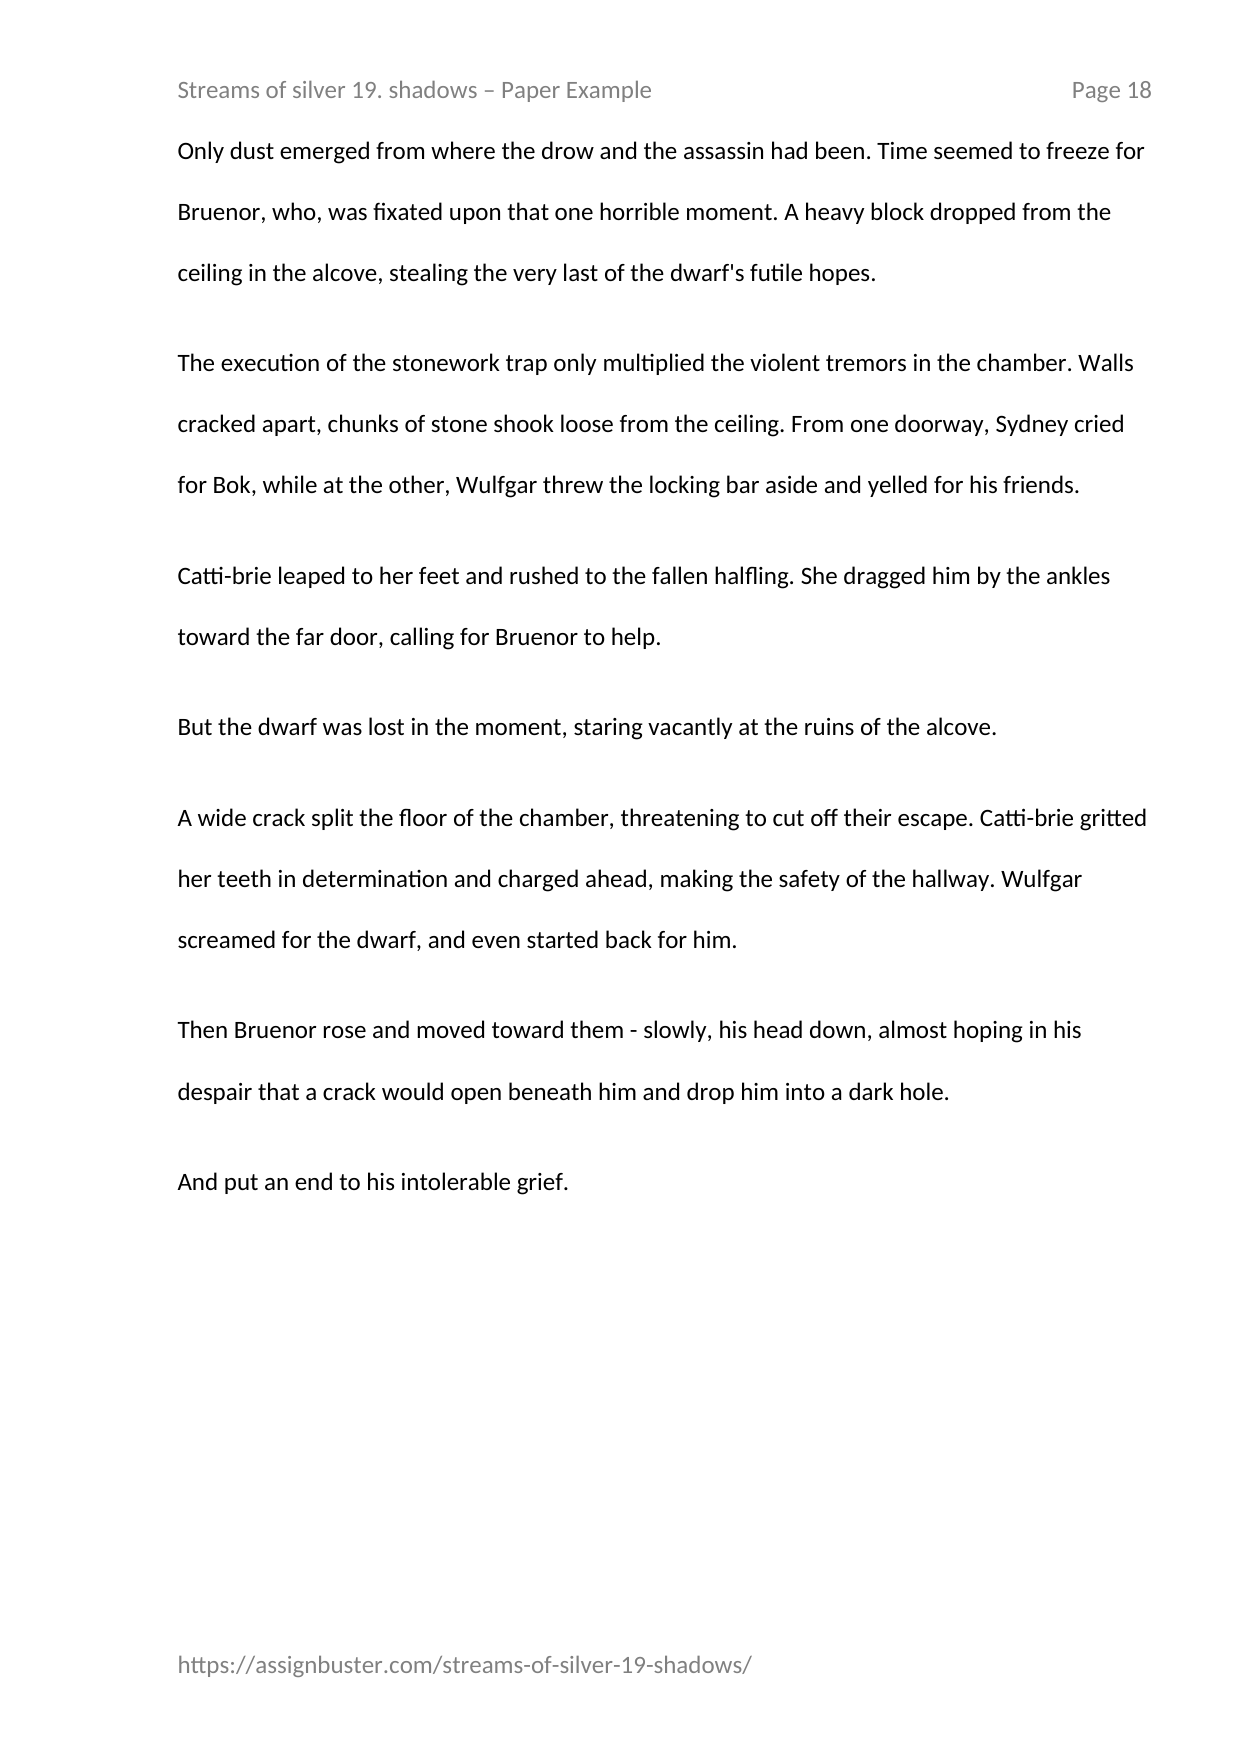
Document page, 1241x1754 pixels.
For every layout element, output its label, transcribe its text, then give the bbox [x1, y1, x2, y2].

text The execution of the stonework trap only multiplied the violent tremors in the chamber. Walls cracked apart, chunks of stone shook loose from the ceiling. From one doorway, Sydney cried for Bok, while at the other, Wulfgar threw the locking bar aside and yelled for his friends. [177, 347, 1152, 500]
text A wide crack split the floor of the chamber, threatening to cut off their escape. Catti-brie gritted her teeth in determination and charged ahead, making the safety of the hallway. Wulfgar screamed for the dwarf, and even started back for him. [177, 802, 1152, 955]
text And put an end to his intolerable grief. [177, 1166, 1152, 1197]
text But the dwarf was lost in the moment, staring vacantly at the ruins of the alcove. [177, 712, 1152, 742]
text Catti-brie leaped to her feet and rushed to the fallen halfling. She dragged him by the ankles toward the far door, calling for Bruenor to help. [177, 560, 1152, 652]
text Then Bruenor rose and moved toward them - slowly, his head down, almost hoping in his despair that a crack would open beneath him and drop him into a dark hole. [177, 1015, 1152, 1106]
text Only dust emerged from where the drow and the assassin had been. Time seemed to freeze for Bruenor, who, was fixated upon that one horrible moment. A heavy block dropped from the ceiling in the alcove, stealing the very last of the dwarf's futile hopes. [177, 135, 1152, 287]
